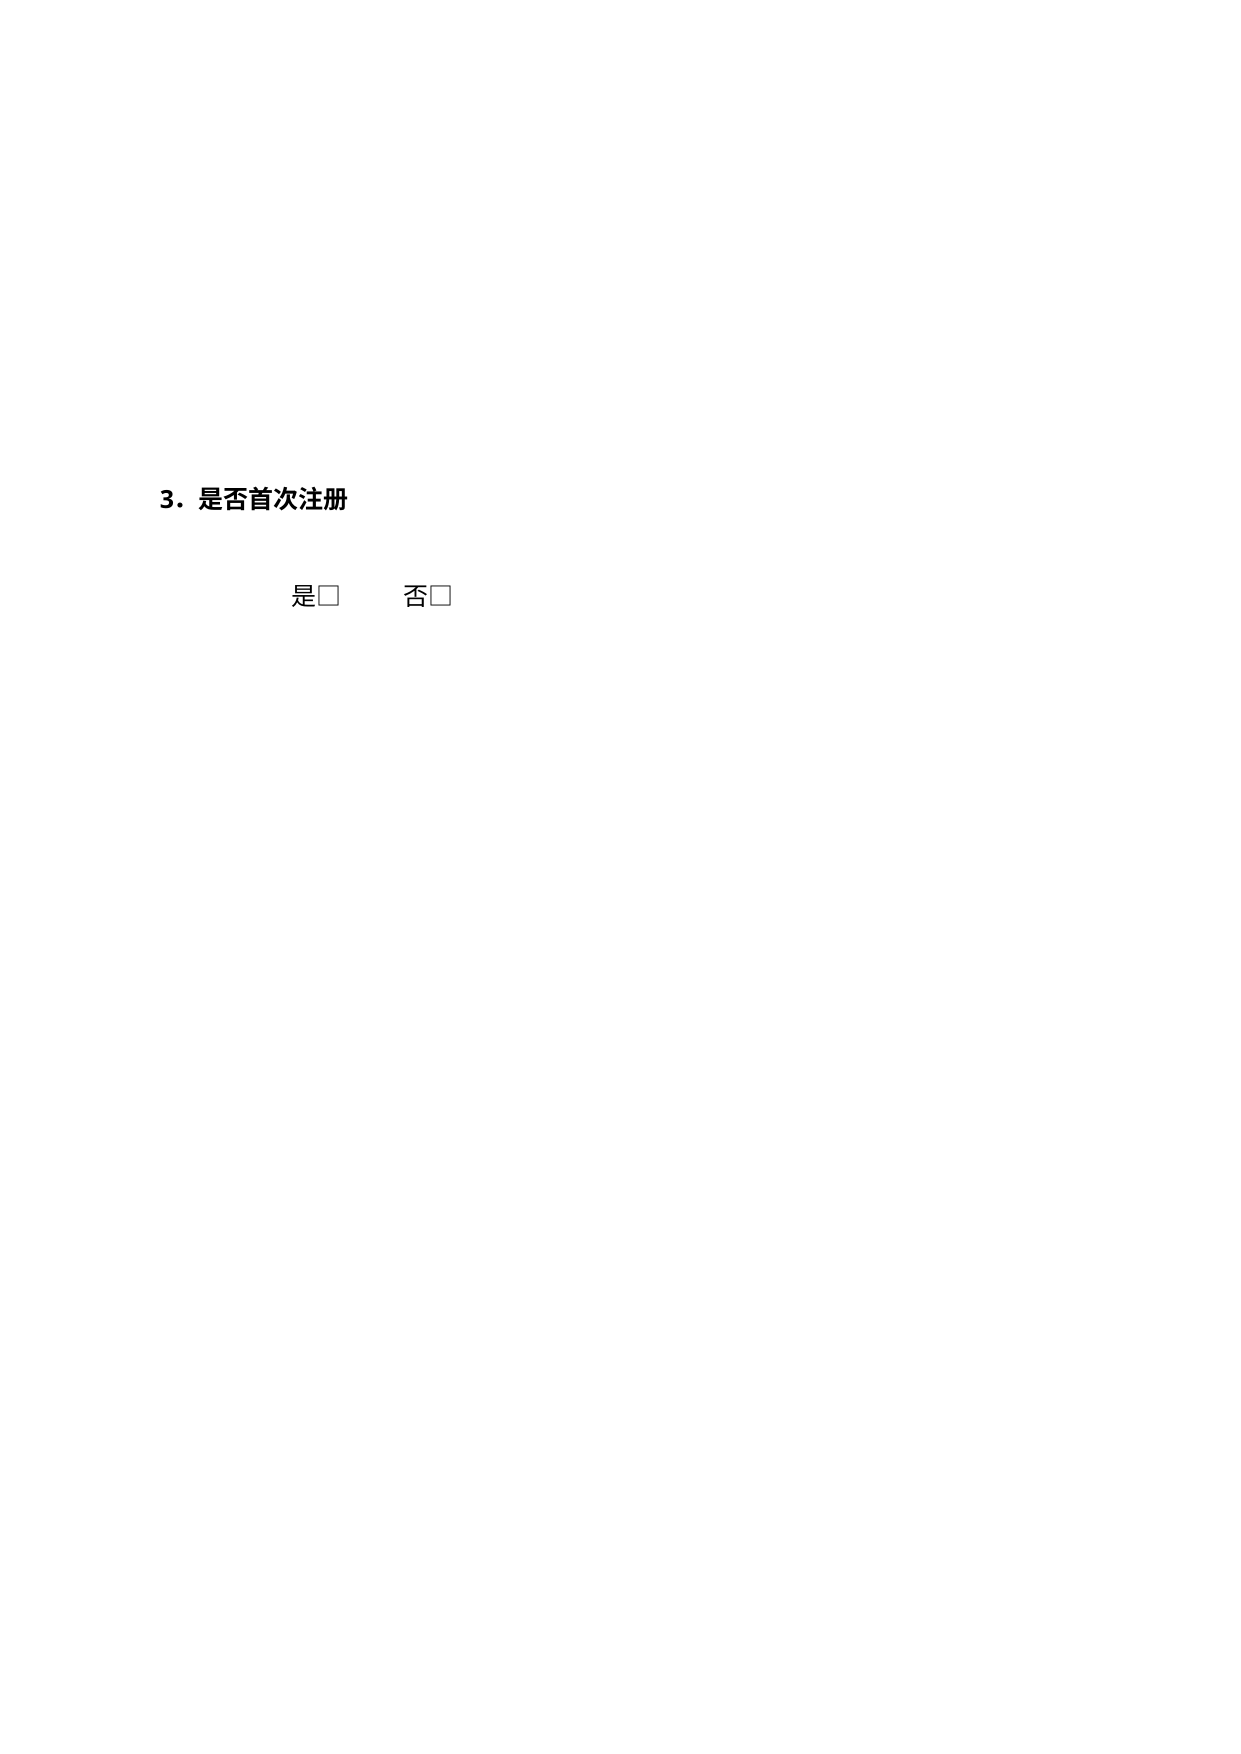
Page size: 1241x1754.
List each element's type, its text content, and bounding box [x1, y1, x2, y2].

text 是□ 否□ [159, 562, 1081, 627]
text 3．是否首次注册 [159, 465, 1081, 530]
